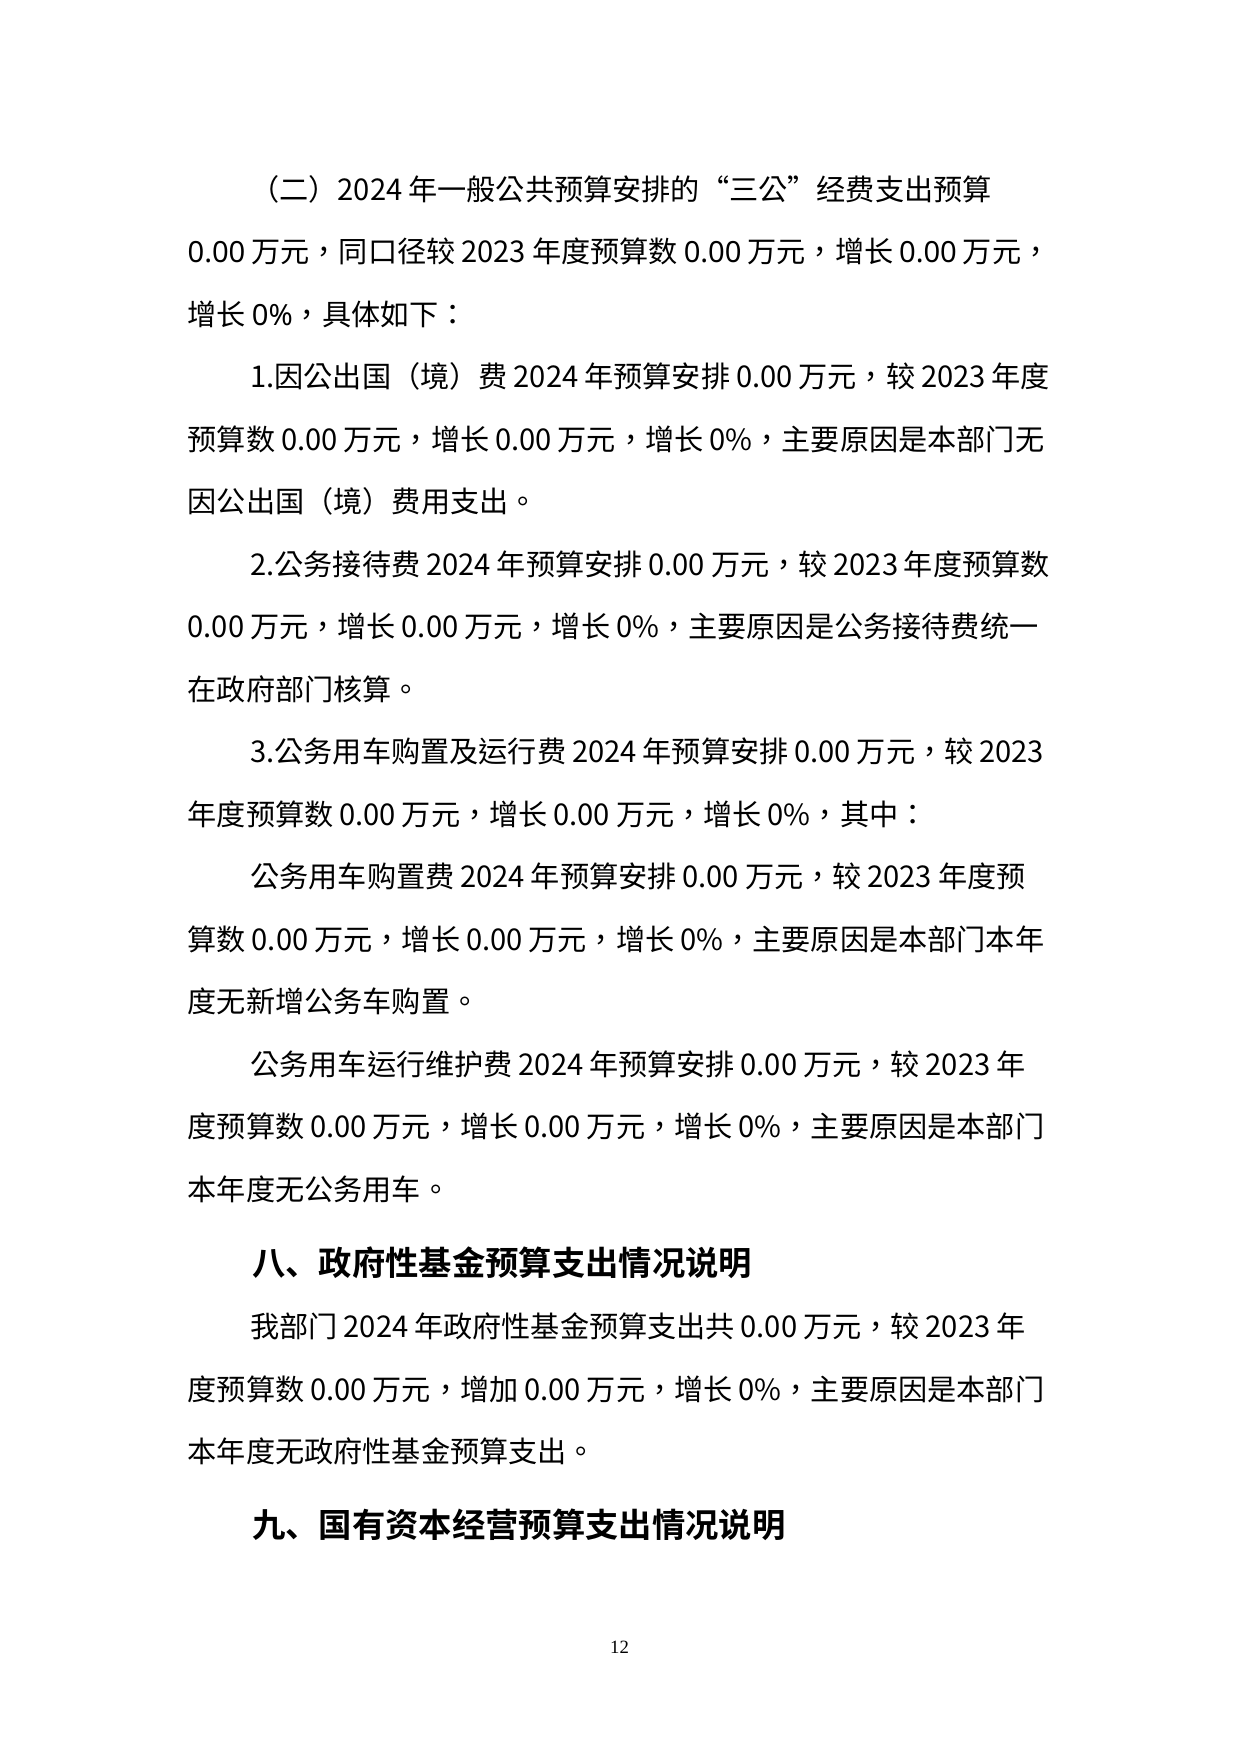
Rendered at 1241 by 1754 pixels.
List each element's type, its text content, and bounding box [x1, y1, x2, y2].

text 我部门2024年政府性基金预算支出共0.00万元，较2023年度预算数0.00万元，增加0.00万元，增长0%，主要原因是本部门本年度无政府性基金预算支出。 [187, 1287, 1053, 1475]
text 九、国有资本经营预算支出情况说明 [187, 1487, 1053, 1550]
text 公务用车购置费2024年预算安排0.00万元，较2023年度预算数0.00万元，增长0.00万元，增长0%，主要原因是本部门本年度无新增公务车购置。 [187, 837, 1053, 1025]
text 1.因公出国（境）费2024年预算安排0.00万元，较2023年度预算数0.00万元，增长0.00万元，增长0%，主要原因是本部门无因公出国（境）费用支出。 [187, 337, 1053, 525]
text 公务用车运行维护费2024年预算安排0.00万元，较2023年度预算数0.00万元，增长0.00万元，增长0%，主要原因是本部门本年度无公务用车。 [187, 1025, 1053, 1212]
text 八、政府性基金预算支出情况说明 [187, 1225, 1053, 1287]
text 3.公务用车购置及运行费2024年预算安排0.00万元，较2023年度预算数0.00万元，增长0.00万元，增长0%，其中： [187, 712, 1053, 837]
text 2.公务接待费2024年预算安排0.00万元，较2023年度预算数0.00万元，增长0.00万元，增长0%，主要原因是公务接待费统一在政府部门核算。 [187, 525, 1053, 712]
text （二）2024年一般公共预算安排的“三公”经费支出预算0.00万元，同口径较2023年度预算数0.00万元，增长0.00万元，增长0%，具体如下： [187, 150, 1053, 337]
